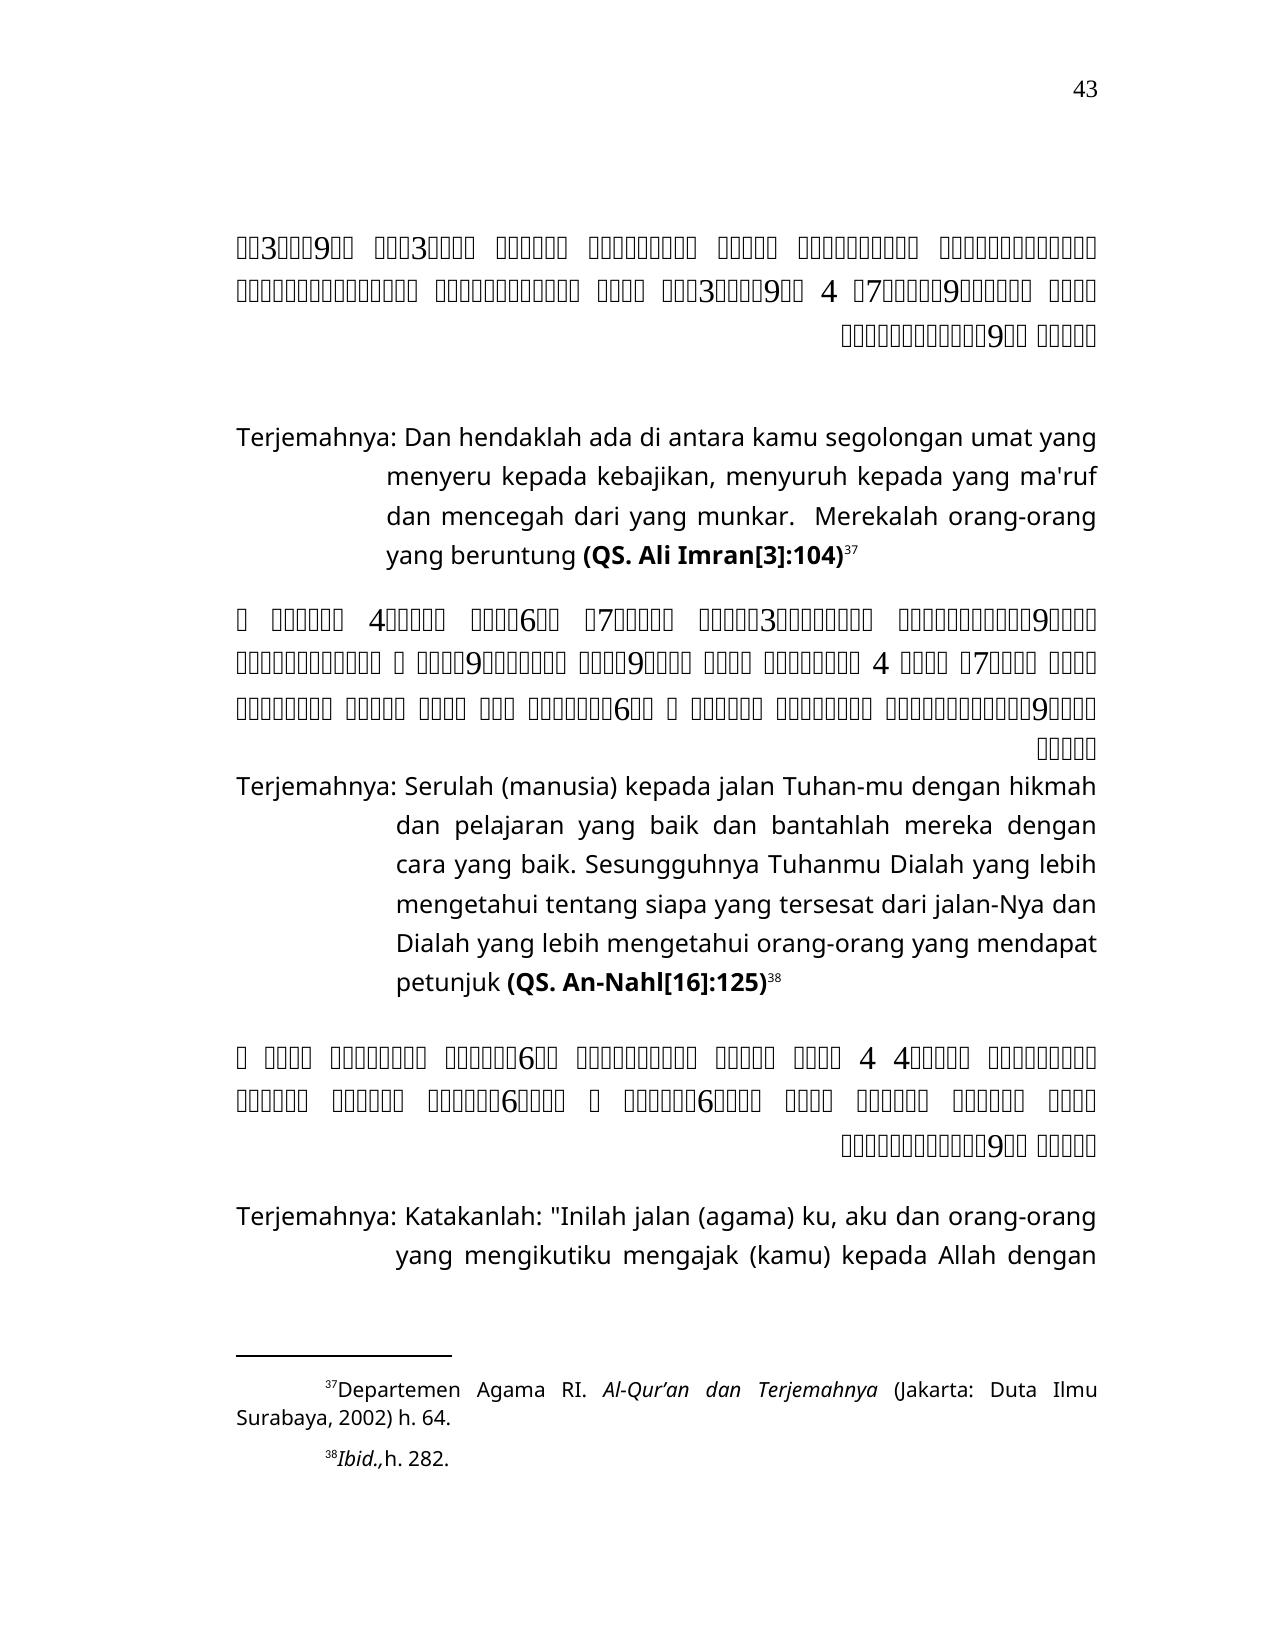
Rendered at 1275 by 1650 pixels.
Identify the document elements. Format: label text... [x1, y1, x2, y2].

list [236, 1199, 1098, 1272]
list Terjemahnya: Serulah (manusia) kepada jalan Tuhan-mu dengan hikmah dan pelajaran yang baik dan bantahlah mereka dengan cara yang baik. Sesungguhnya Tuhanmu Dialah yang lebih mengetahui tentang siapa yang tersesat dari jalan-Nya dan Dialah yang lebih mengetahui orang-orang yang mendapat petunjuk (QS. An-Nahl[16]:125) [236, 769, 1098, 999]
list Terjemahnya: Dan hendaklah ada di antara kamu segolongan umat yang menyeru kepada kebajikan, menyuruh kepada yang ma'ruf dan mencegah dari yang munkar. Merekalah orang-orang yang beruntung (QS. Ali Imran[3]:104) [236, 420, 1098, 571]
